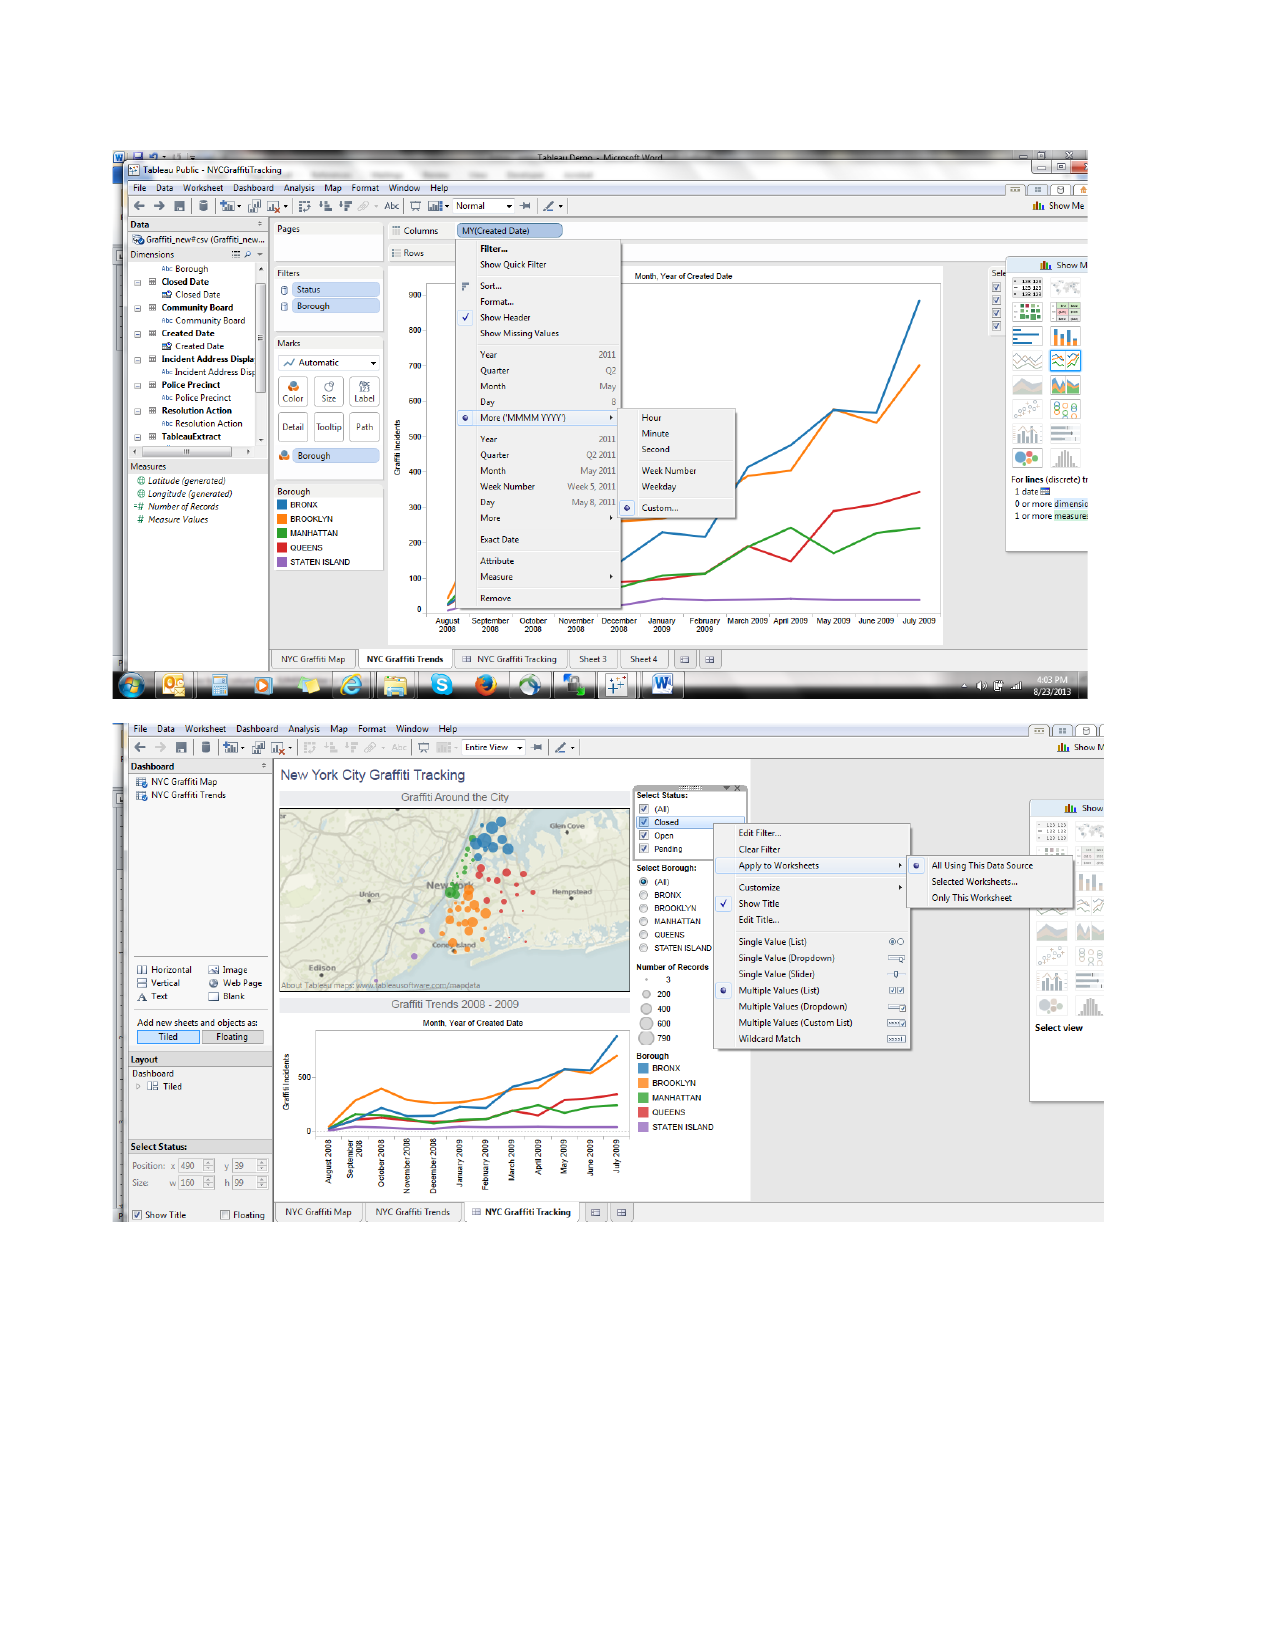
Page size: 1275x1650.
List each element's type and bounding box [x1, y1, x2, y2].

picture [112, 723, 1104, 1222]
picture [112, 150, 1088, 699]
